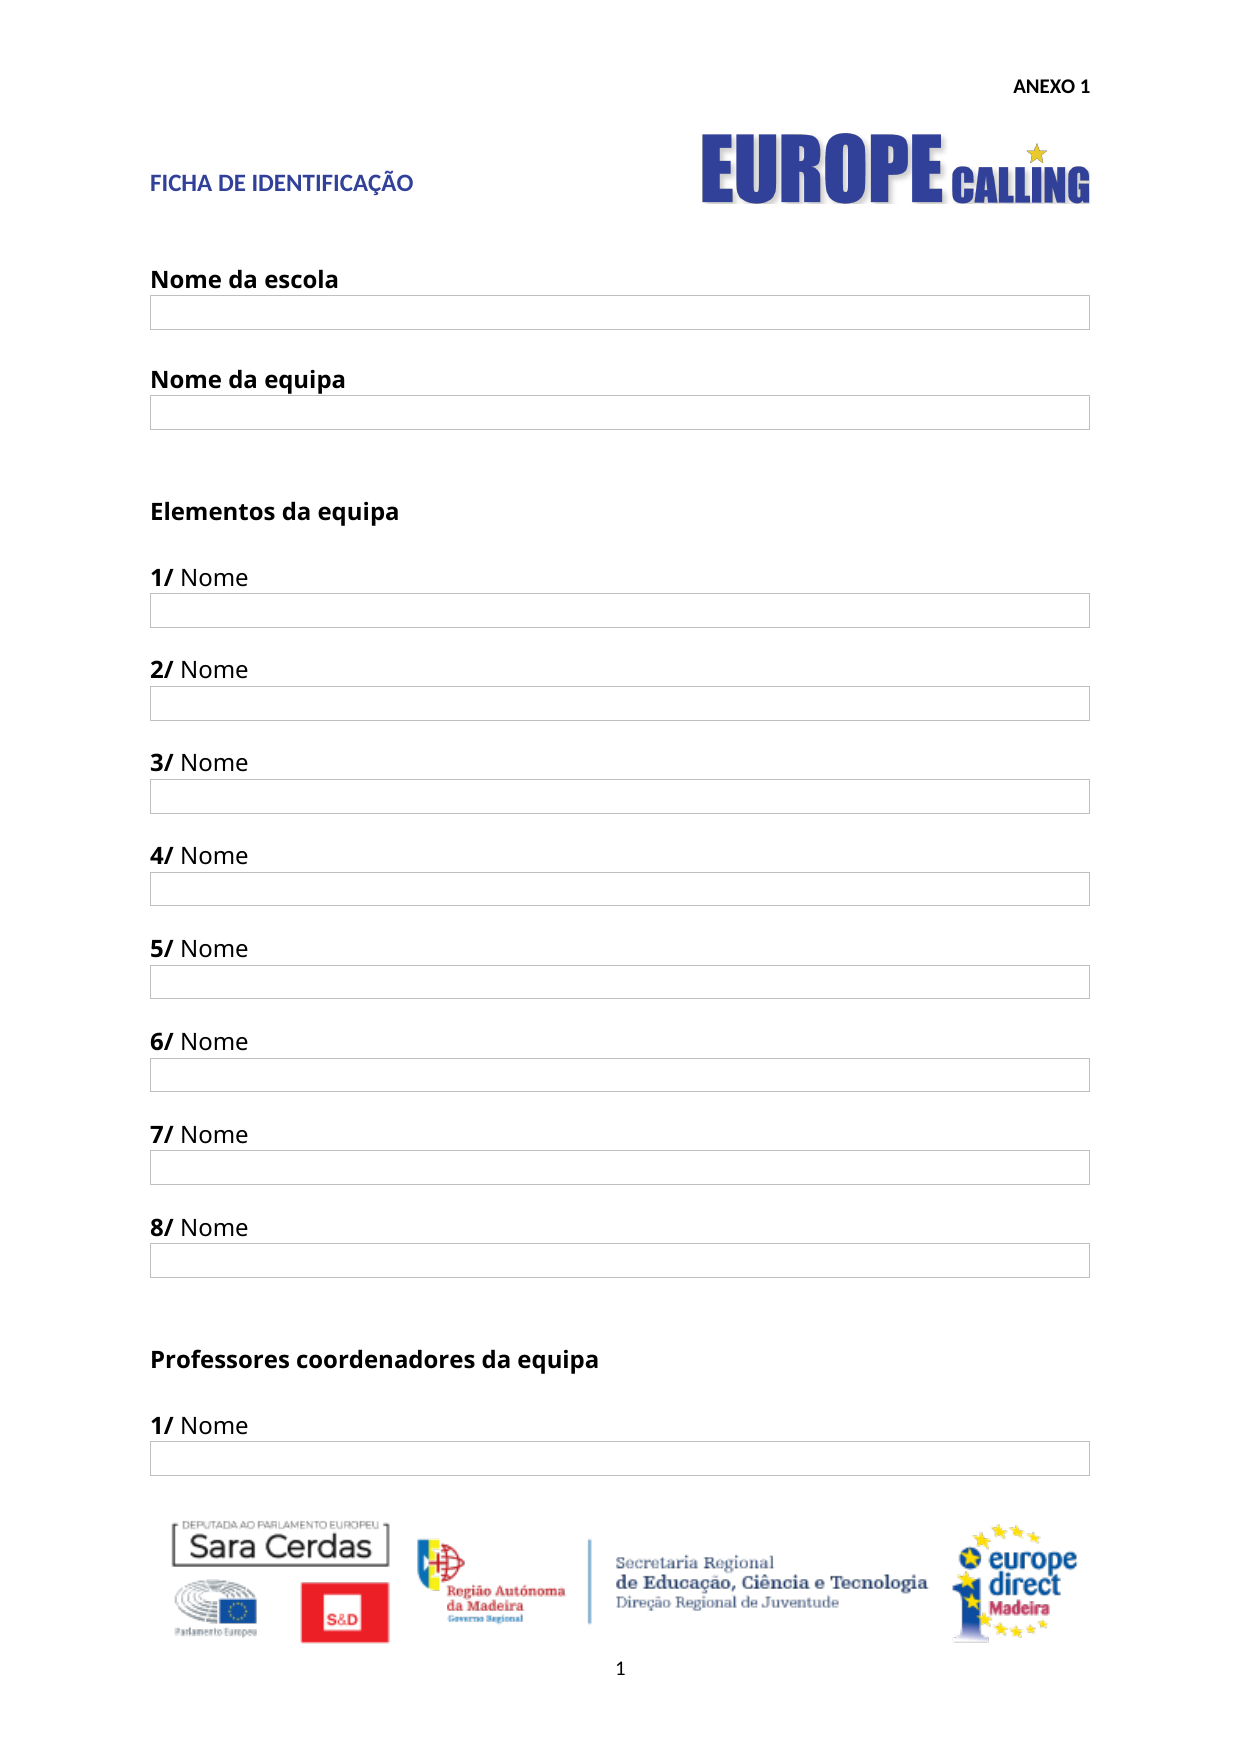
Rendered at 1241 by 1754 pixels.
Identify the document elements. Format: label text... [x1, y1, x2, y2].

text Elementos da equipa [150, 495, 1090, 528]
table_header [151, 1244, 1089, 1277]
table_header [151, 966, 1089, 998]
text 3/ Nome [150, 746, 1090, 779]
text 1/ Nome [150, 1408, 1090, 1441]
table_header [151, 296, 1089, 329]
text 8/ Nome [150, 1211, 1090, 1243]
table_header [151, 873, 1089, 905]
text 1/ Nome [150, 560, 1090, 593]
text 7/ Nome [150, 1118, 1090, 1150]
table_header [151, 1059, 1089, 1091]
text 5/ Nome [150, 932, 1090, 964]
picture [700, 132, 1091, 204]
text 6/ Nome [150, 1025, 1090, 1057]
picture [155, 1512, 1085, 1655]
text 2/ Nome [150, 653, 1090, 686]
text Nome da equipa [150, 363, 1090, 395]
table_header [151, 1151, 1089, 1184]
text 4/ Nome [150, 839, 1090, 872]
table_header [151, 396, 1089, 429]
table_header [151, 594, 1089, 627]
text Nome da escola [150, 263, 1090, 295]
text FICHA DE IDENTIFICAÇÃO [150, 167, 700, 197]
table_header [151, 1442, 1089, 1475]
table_header [151, 687, 1089, 719]
table_header [151, 780, 1089, 812]
text Professores coordenadores da equipa [150, 1343, 1090, 1376]
